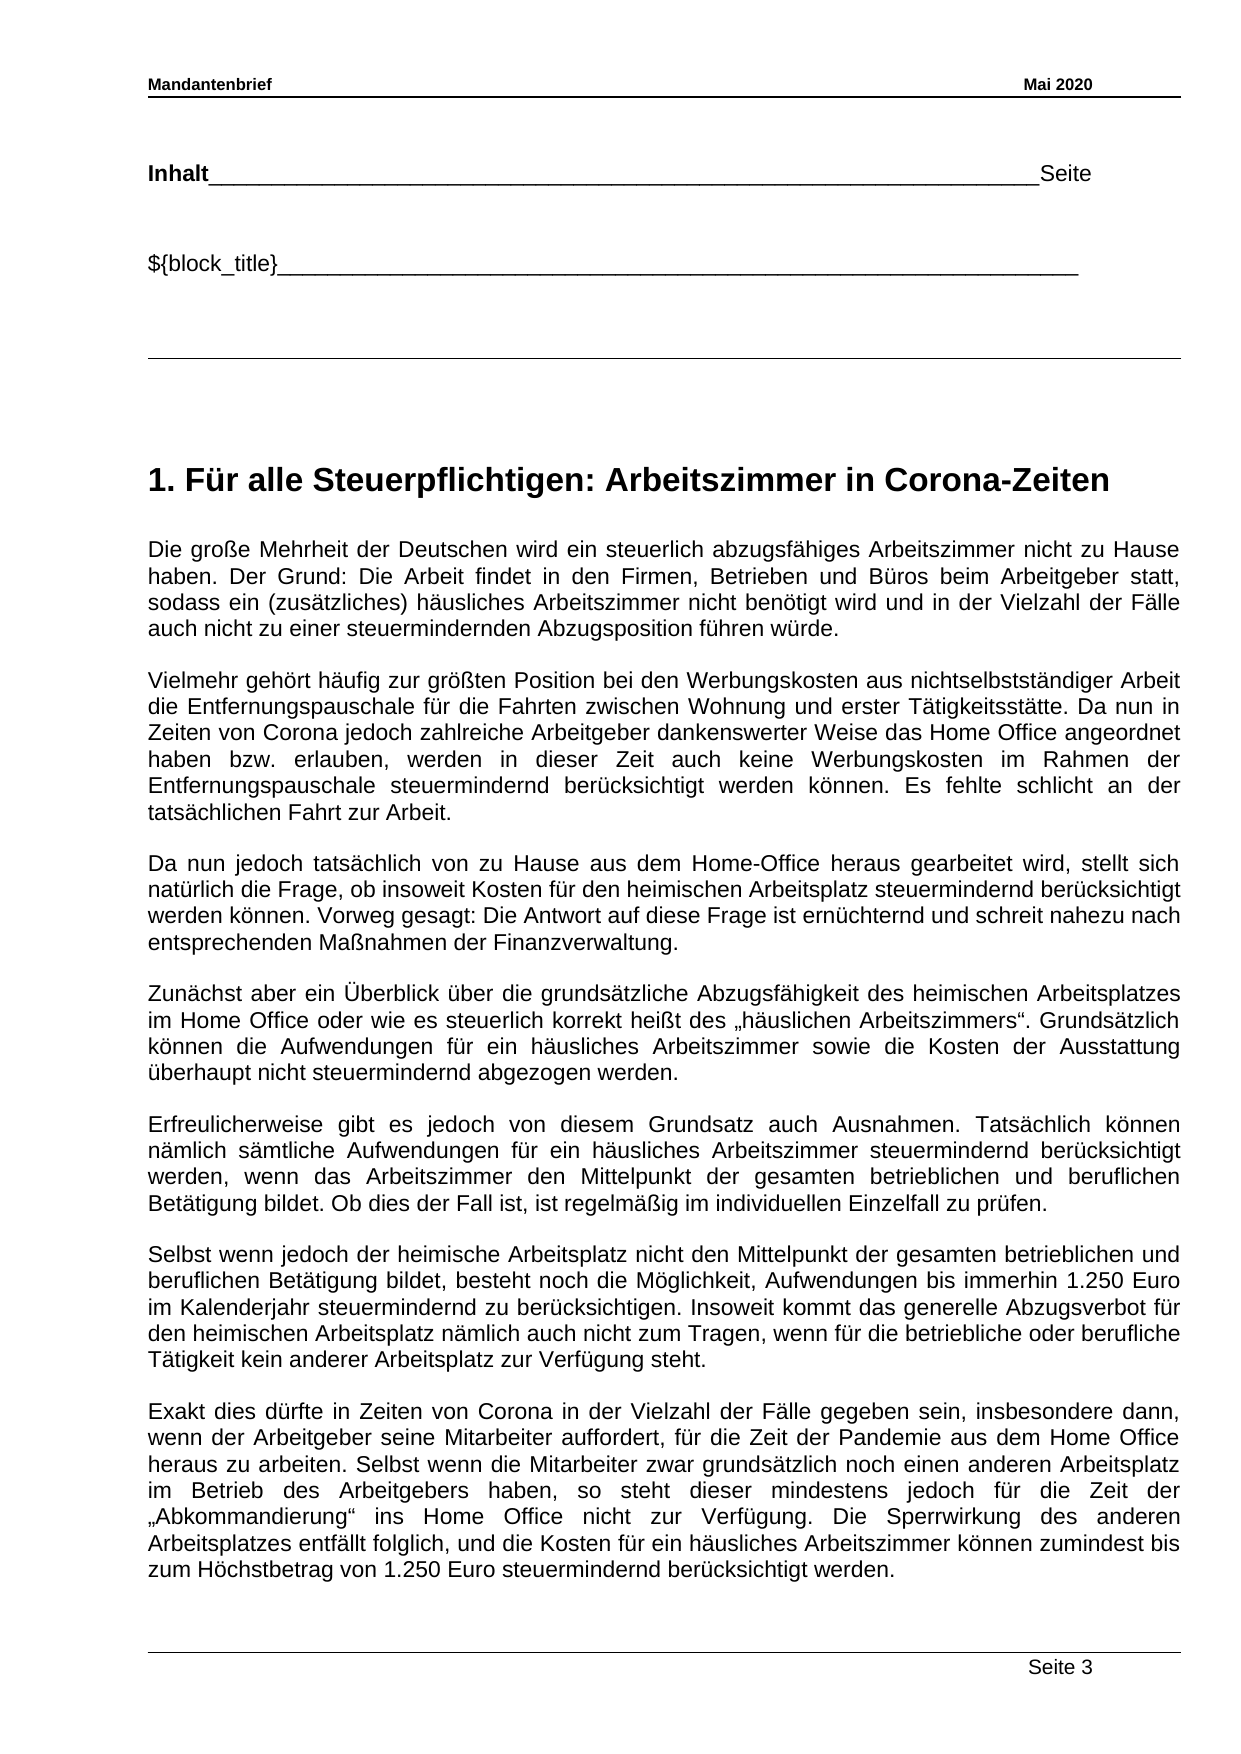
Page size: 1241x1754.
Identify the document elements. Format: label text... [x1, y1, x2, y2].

text Selbst wenn jedoch der heimische Arbeitsplatz nicht den Mittelpunkt der gesamten betrieblichen und beruflichen Betätigung bildet, besteht noch die Möglichkeit, Aufwendungen bis immerhin 1.250 Euro im Kalenderjahr steuermindernd zu berücksichtigen. Insoweit kommt das generelle Abzugsverbot für den heimischen Arbeitsplatz nämlich auch nicht zum Tragen, wenn für die betriebliche oder berufliche Tätigkeit kein anderer Arbeitsplatz zur Verfügung steht. [148, 1241, 1181, 1373]
text Zunächst aber ein Überblick über die grundsätzliche Abzugsfähigkeit des heimischen Arbeitsplatzes im Home Office oder wie es steuerlich korrekt heißt des „häuslichen Arbeitszimmers“. Grundsätzlich können die Aufwendungen für ein häusliches Arbeitszimmer sowie die Kosten der Ausstattung überhaupt nicht steuermindernd abgezogen werden. [148, 980, 1181, 1086]
text Erfreulicherweise gibt es jedoch von diesem Grundsatz auch Ausnahmen. Tatsächlich können nämlich sämtliche Aufwendungen für ein häusliches Arbeitszimmer steuermindernd berücksichtigt werden, wenn das Arbeitszimmer den Mittelpunkt der gesamten betrieblichen und beruflichen Betätigung bildet. Ob dies der Fall ist, ist regelmäßig im individuellen Einzelfall zu prüfen. [148, 1111, 1181, 1216]
text ${block_title} 2 [148, 250, 915, 277]
text Vielmehr gehört häufig zur größten Position bei den Werbungskosten aus nichtselbstständiger Arbeit die Entfernungspauschale für die Fahrten zwischen Wohnung und erster Tätigkeitsstätte. Da nun in Zeiten von Corona jedoch zahlreiche Arbeitgeber dankenswerter Weise das Home Office angeordnet haben bzw. erlauben, werden in dieser Zeit auch keine Werbungskosten im Rahmen der Entfernungspauschale steuermindernd berücksichtigt werden können. Es fehlte schlicht an der tatsächlichen Fahrt zur Arbeit. [148, 667, 1181, 825]
text Inhalt Seite [148, 160, 1240, 187]
text Exakt dies dürfte in Zeiten von Corona in der Vielzahl der Fälle gegeben sein, insbesondere dann, wenn der Arbeitgeber seine Mitarbeiter auffordert, für die Zeit der Pandemie aus dem Home Office heraus zu arbeiten. Selbst wenn die Mitarbeiter zwar grundsätzlich noch einen anderen Arbeitsplatz im Betrieb des Arbeitgebers haben, so steht dieser mindestens jedoch für die Zeit der „Abkommandierung“ ins Home Office nicht zur Verfügung. Die Sperrwirkung des anderen Arbeitsplatzes entfällt folglich, und die Kosten für ein häusliches Arbeitszimmer können zumindest bis zum Höchstbetrag von 1.250 Euro steuermindernd berücksichtigt werden. [148, 1398, 1181, 1582]
text Da nun jedoch tatsächlich von zu Hause aus dem Home-Office heraus gearbeitet wird, stellt sich natürlich die Frage, ob insoweit Kosten für den heimischen Arbeitsplatz steuermindernd berücksichtigt werden können. Vorweg gesagt: Die Antwort auf diese Frage ist ernüchternd und schreit nahezu nach entsprechenden Maßnahmen der Finanzverwaltung. [148, 850, 1181, 955]
text Die große Mehrheit der Deutschen wird ein steuerlich abzugsfähiges Arbeitszimmer nicht zu Hause haben. Der Grund: Die Arbeit findet in den Firmen, Betrieben und Büros beim Arbeitgeber statt, sodass ein (zusätzliches) häusliches Arbeitszimmer nicht benötigt wird und in der Vielzahl der Fälle auch nicht zu einer steuermindernden Abzugsposition führen würde. [148, 536, 1181, 642]
subtitle 1. Für alle Steuerpflichtigen: Arbeitszimmer in Corona-Zeiten [148, 460, 1181, 499]
